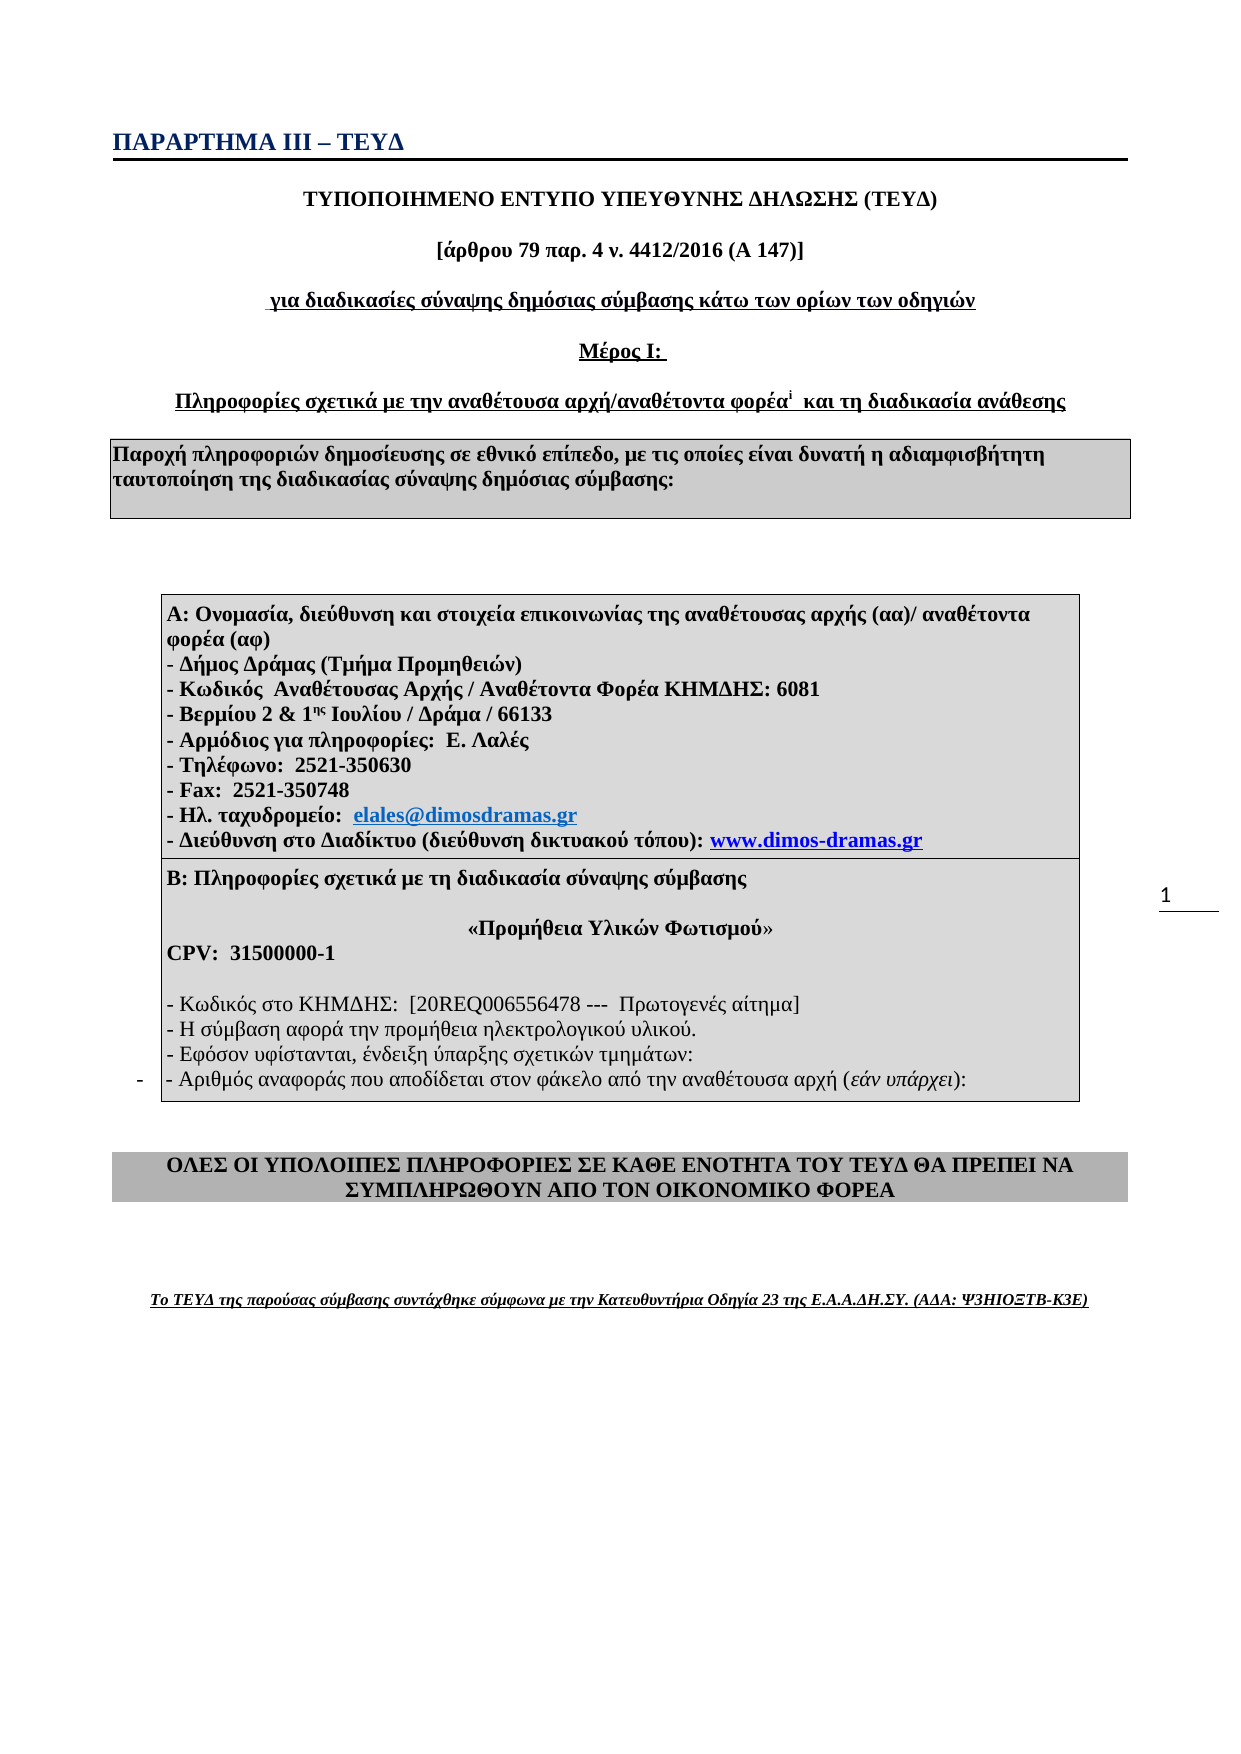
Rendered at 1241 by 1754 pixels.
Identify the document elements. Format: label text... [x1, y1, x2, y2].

text ΟΛΕΣ ΟΙ ΥΠΟΛΟΙΠΕΣ ΠΛΗΡΟΦΟΡΙΕΣ ΣΕ ΚΑΘΕ ΕΝΟΤΗΤΑ ΤΟΥ ΤΕΥΔ ΘΑ ΠΡΕΠΕΙ ΝΑ ΣΥΜΠΛΗΡΩΘΟΥΝ ΑΠΟ ΤΟΝ ΟΙΚΟΝΟΜΙΚΟ ΦΟΡΕΑ [112, 1152, 1128, 1202]
text [άρθρου 79 παρ. 4 ν. 4412/2016 (Α 147)] [112, 237, 1128, 262]
text Παροχή πληροφοριών δημοσίευσης σε εθνικό επίπεδο, με τις οποίες είναι δυνατή η αδιαμφισβήτητη ταυτοποίηση της διαδικασίας σύναψης δημόσιας σύμβασης: [111, 440, 1130, 489]
text Πληροφορίες σχετικά με την αναθέτουσα αρχή/αναθέτοντα φορέα και τη διαδικασία ανάθεσης [112, 388, 1128, 413]
table_header Α: Ονομασία, διεύθυνση και στοιχεία επικοινωνίας της αναθέτουσας αρχής (αα)/ αναθέτοντα φορέα (αφ) - Δήμος Δράμας (Τμήμα Προμηθειών) - Κωδικός Αναθέτουσας Αρχής / Αναθέτοντα Φορέα ΚΗΜΔΗΣ: 6081 - Βερμίου 2 & 1ης Ιουλίου / Δράμα / 66133 - Αρμόδιος για πληροφορίες: Ε. Λαλές - Τηλέφωνο: 2521-350630 - Fax: 2521-350748 - Ηλ. ταχυδρομείο: elales@dimosdramas.gr - Διεύθυνση στο Διαδίκτυο (διεύθυνση δικτυακού τόπου): www.dimos-dramas.gr [162, 595, 1079, 858]
table_cell Β: Πληροφορίες σχετικά με τη διαδικασία σύναψης σύμβασης «Προμήθεια Υλικών Φωτισμού» CPV: 31500000-1 - Κωδικός στο ΚΗΜΔΗΣ: [20REQ006556478 --- Πρωτογενές αίτημα] - Η σύμβαση αφορά την προμήθεια ηλεκτρολογικού υλικού. - Εφόσον υφίστανται, ένδειξη ύπαρξης σχετικών τμημάτων: - - Αριθμός αναφοράς που αποδίδεται στον φάκελο από την αναθέτουσα αρχή (εάν υπάρχει): [162, 859, 1079, 1101]
text Μέρος Ι: [112, 338, 1128, 363]
text Το ΤΕΥΔ της παρούσας σύμβασης συντάχθηκε σύμφωνα με την Κατευθυντήρια Οδηγία 23 της Ε.Α.Α.ΔΗ.ΣΥ. (ΑΔΑ: Ψ3ΗΙΟΞΤΒ-Κ3Ε) [112, 1290, 1128, 1309]
text ΤΥΠΟΠΟΙΗΜΕΝΟ ΕΝΤΥΠΟ ΥΠΕΥΘΥΝΗΣ ΔΗΛΩΣΗΣ (TEΥΔ) [112, 186, 1128, 212]
text για διαδικασίες σύναψης δημόσιας σύμβασης κάτω των ορίων των οδηγιών [112, 287, 1128, 312]
text ΠΑΡΑΡΤΗΜΑ ΙIΙ – ΤΕΥΔ [112, 127, 1128, 161]
